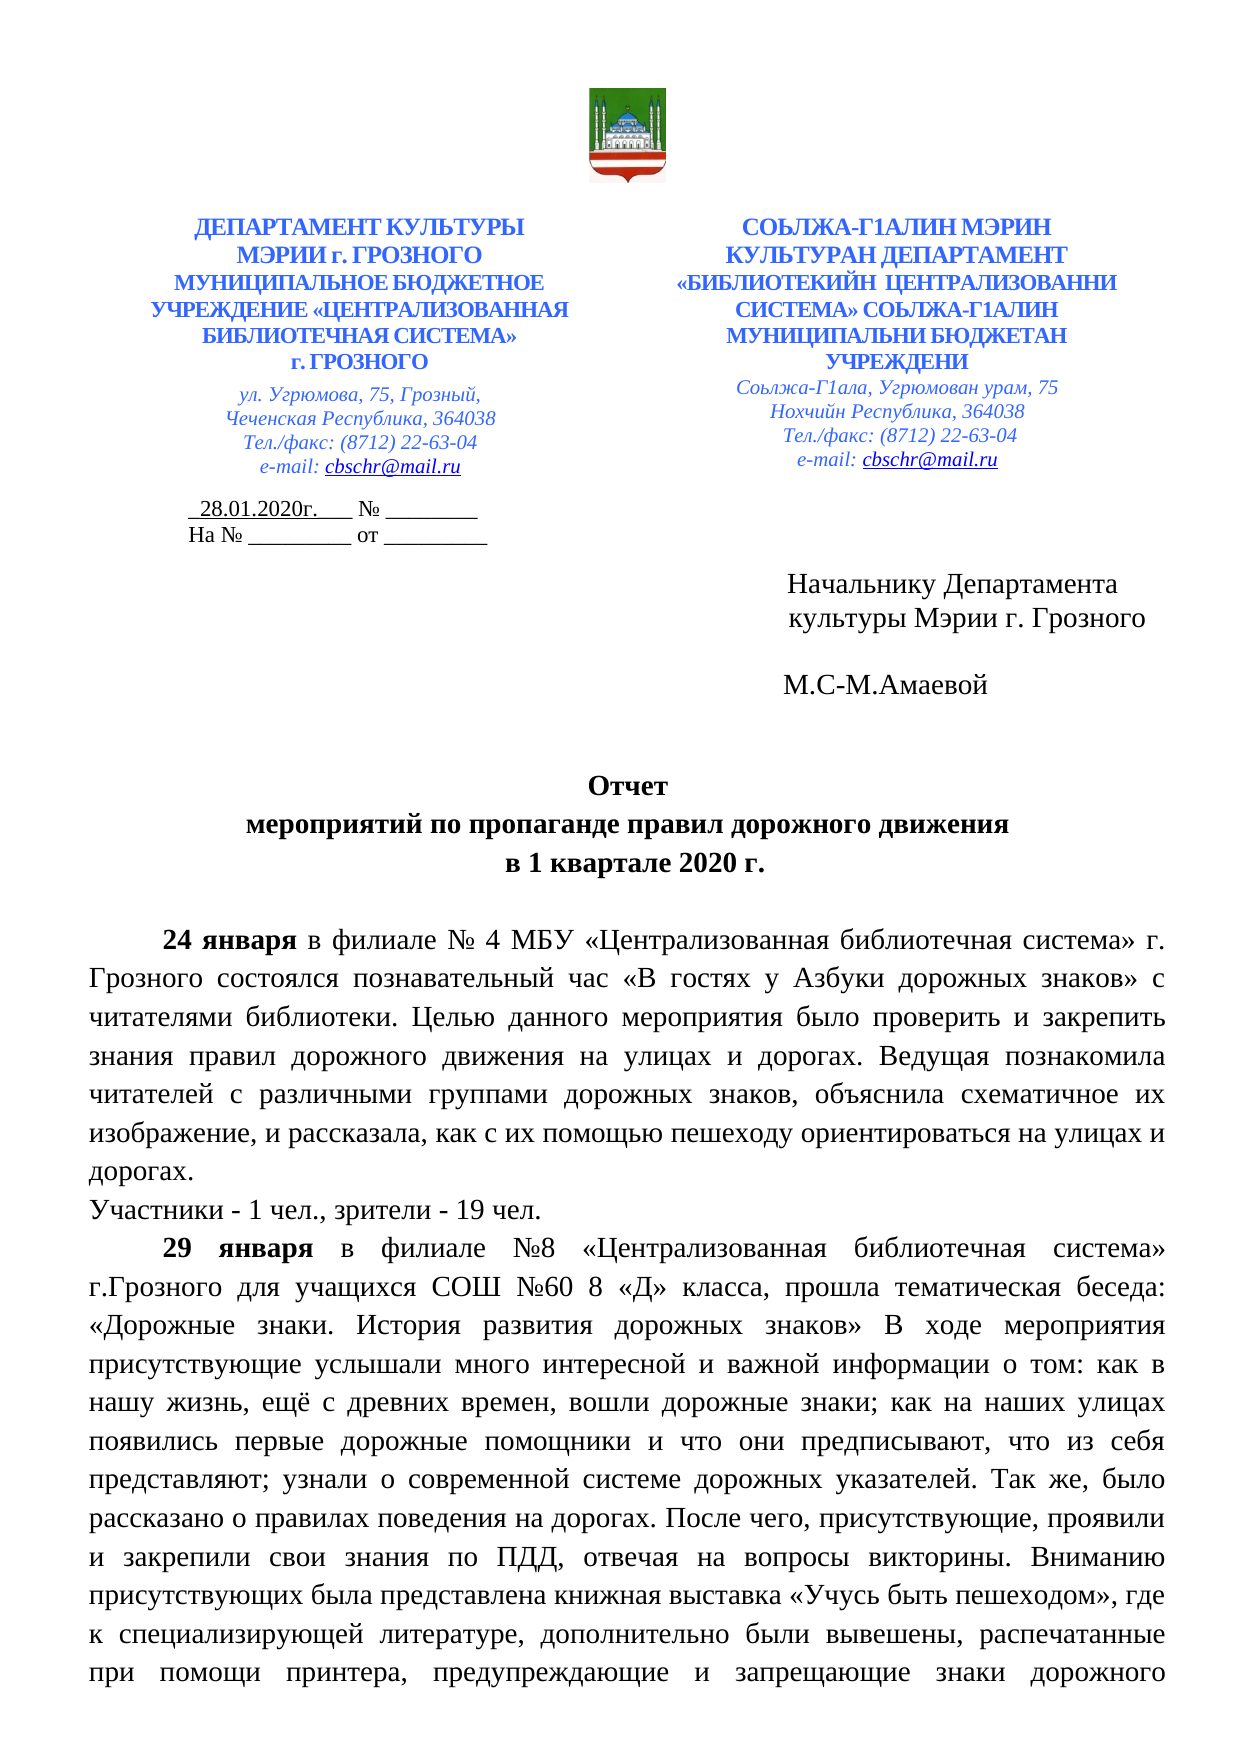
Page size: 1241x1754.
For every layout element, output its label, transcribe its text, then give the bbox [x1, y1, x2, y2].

text культуры Мэрии г. Грозного [679, 600, 1167, 634]
text в 1 квартале 2020 г. [89, 845, 1167, 878]
text 24 января в филиале № 4 МБУ «Централизованная библиотечная система» г. Грозного состоялся познавательный час «В гостях у Азбуки дорожных знаков» с читателями библиотеки. Целью данного мероприятия было проверить и закрепить знания правил дорожного движения на улицах и дорогах. Ведущая познакомила читателей с различными группами дорожных знаков, объяснила схематичное их изображение, и рассказала, как с их помощью пешеходу ориентироваться на улицах и дорогах. [89, 922, 1167, 1187]
text М.С-М.Амаевой [89, 667, 1167, 701]
text Отчет [89, 768, 1167, 801]
table_header СОЬЛЖА-Г1АЛИН МЭРИН КУЛЬТУРАН ДЕПАРТАМЕНТ «БИБЛИОТЕКИЙН ЦЕНТРАЛИЗОВАННИ СИСТЕМА» СОЬЛЖА-Г1АЛИН МУНИЦИПАЛЬНИ БЮДЖЕТАН УЧРЕЖДЕНИ Соьлжа-Г1ала, Угрюмован урам, 75 Нохчийн Республика, 364038 Тел./факс: (8712) 22-63-04 e-mail: cbschr@mail.ru [646, 212, 1159, 567]
text мероприятий по пропаганде правил дорожного движения [89, 806, 1167, 840]
picture [589, 88, 666, 183]
text Участники - 1 чел., зрители - 19 чел. [89, 1192, 1167, 1225]
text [89, 1230, 1167, 1688]
table_header ДЕПАРТАМЕНТ КУЛЬТУРЫ МЭРИИ г. ГРОЗНОГО МУНИЦИПАЛЬНОЕ БЮДЖЕТНОЕ УЧРЕЖДЕНИЕ «ЦЕНТРАЛИЗОВАННАЯ БИБЛИОТЕЧНАЯ СИСТЕМА» г. ГРОЗНОГО ул. Угрюмова, 75, Грозный, Чеченская Республика, 364038 Тел./факс: (8712) 22-63-04 e-mail: cbschr@mail.ru _28.01.2020г.___ № ________ На № _________ от _________ [89, 212, 646, 567]
text Начальнику Департамента [679, 567, 1167, 600]
